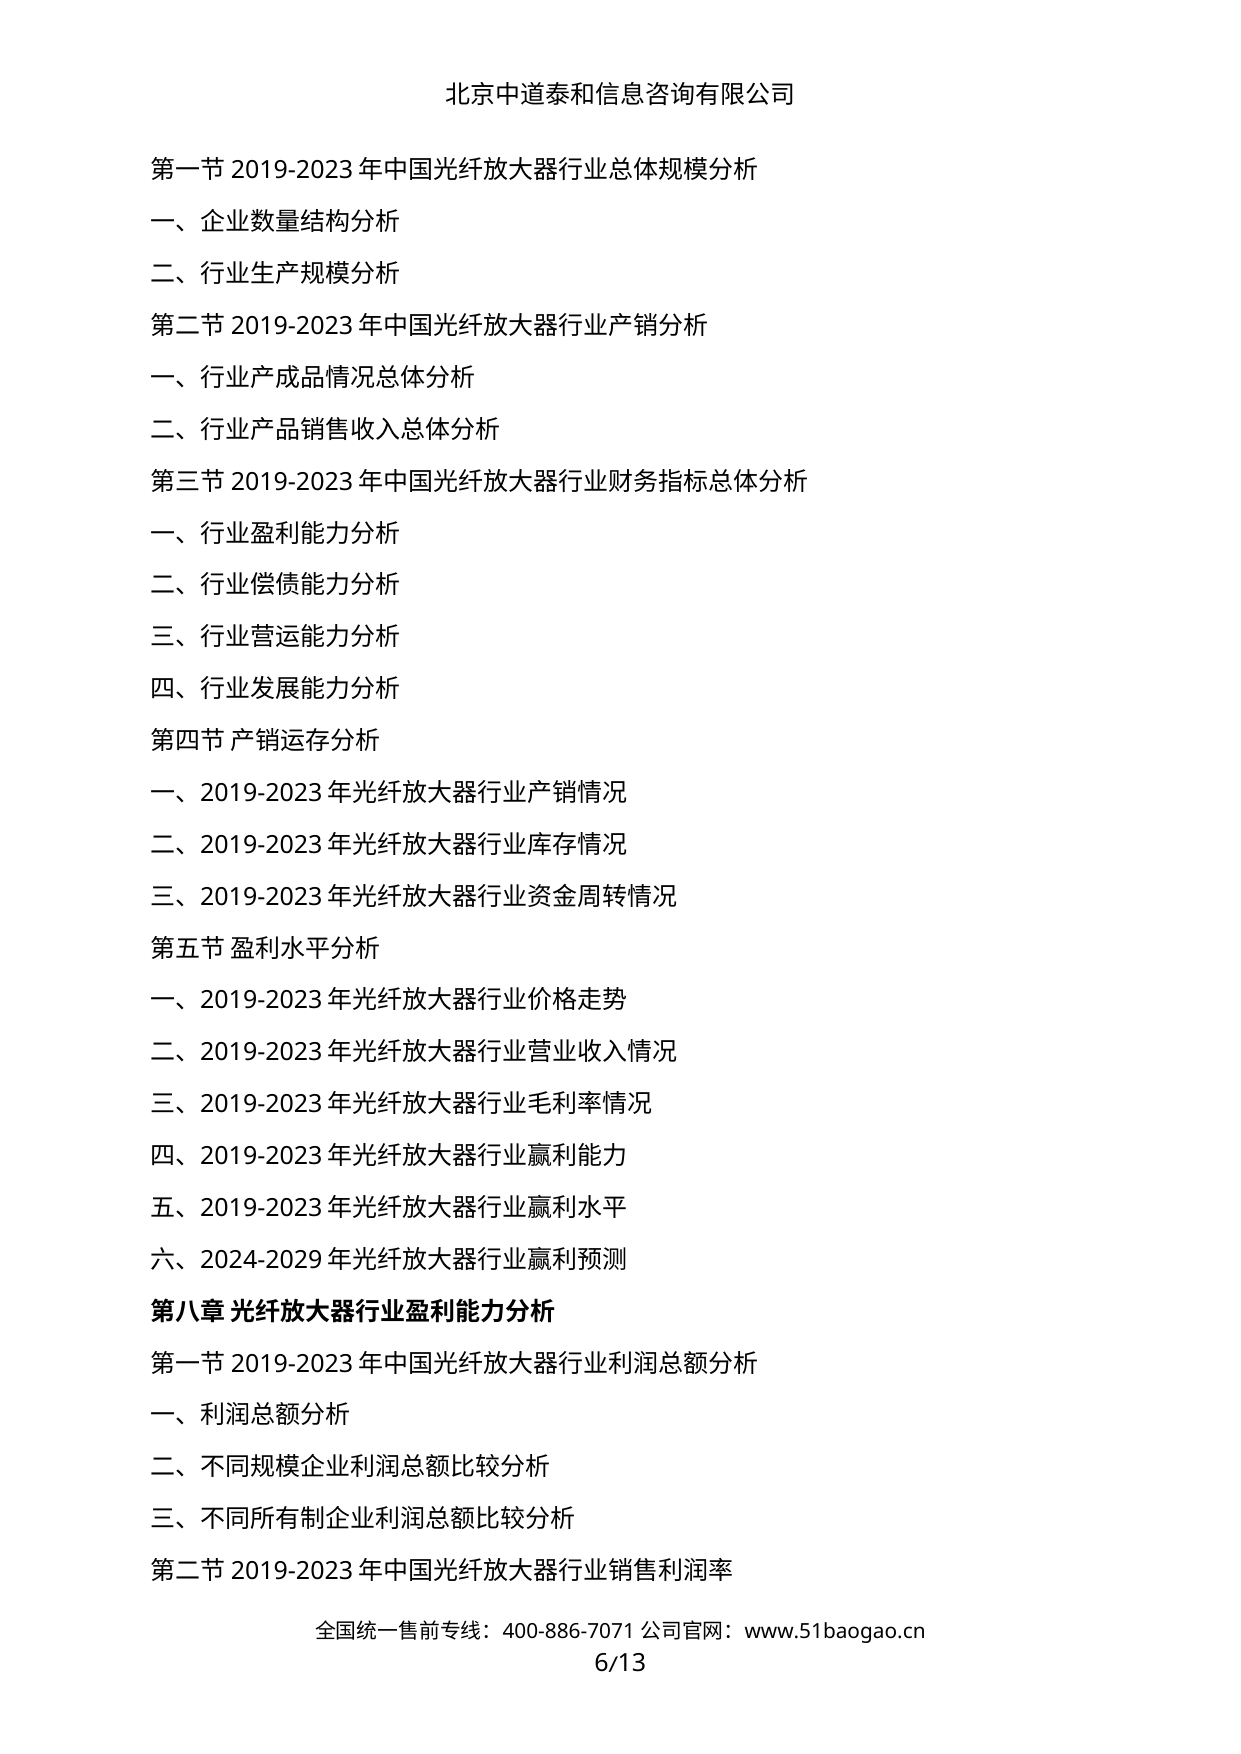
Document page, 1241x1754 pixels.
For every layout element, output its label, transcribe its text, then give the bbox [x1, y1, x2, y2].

text 六、2024-2029年光纤放大器行业赢利预测 [150, 1239, 1090, 1276]
text 二、2019-2023年光纤放大器行业营业收入情况 [150, 1032, 1090, 1068]
text 第一节 2019-2023年中国光纤放大器行业利润总额分析 [150, 1343, 1090, 1379]
text 一、利润总额分析 [150, 1395, 1090, 1431]
text 第五节 盈利水平分析 [150, 928, 1090, 964]
text 第三节 2019-2023年中国光纤放大器行业财务指标总体分析 [150, 461, 1090, 497]
text 三、不同所有制企业利润总额比较分析 [150, 1499, 1090, 1535]
text 三、2019-2023年光纤放大器行业毛利率情况 [150, 1084, 1090, 1120]
text 二、2019-2023年光纤放大器行业库存情况 [150, 824, 1090, 861]
text 三、2019-2023年光纤放大器行业资金周转情况 [150, 876, 1090, 912]
text 一、2019-2023年光纤放大器行业价格走势 [150, 980, 1090, 1016]
text 第二节 2019-2023年中国光纤放大器行业销售利润率 [150, 1551, 1090, 1587]
text 一、行业产成品情况总体分析 [150, 357, 1090, 394]
text 二、行业生产规模分析 [150, 254, 1090, 290]
text 一、行业盈利能力分析 [150, 513, 1090, 549]
text 第二节 2019-2023年中国光纤放大器行业产销分析 [150, 306, 1090, 342]
text 二、行业偿债能力分析 [150, 565, 1090, 601]
text 第四节 产销运存分析 [150, 721, 1090, 757]
text 二、不同规模企业利润总额比较分析 [150, 1447, 1090, 1483]
text 第一节 2019-2023年中国光纤放大器行业总体规模分析 [150, 150, 1090, 186]
text 第八章 光纤放大器行业盈利能力分析 [150, 1291, 1090, 1327]
text 三、行业营运能力分析 [150, 617, 1090, 653]
text 四、2019-2023年光纤放大器行业赢利能力 [150, 1136, 1090, 1172]
text 一、2019-2023年光纤放大器行业产销情况 [150, 772, 1090, 809]
text 五、2019-2023年光纤放大器行业赢利水平 [150, 1187, 1090, 1224]
text 一、企业数量结构分析 [150, 202, 1090, 238]
text 二、行业产品销售收入总体分析 [150, 409, 1090, 446]
text 四、行业发展能力分析 [150, 669, 1090, 705]
